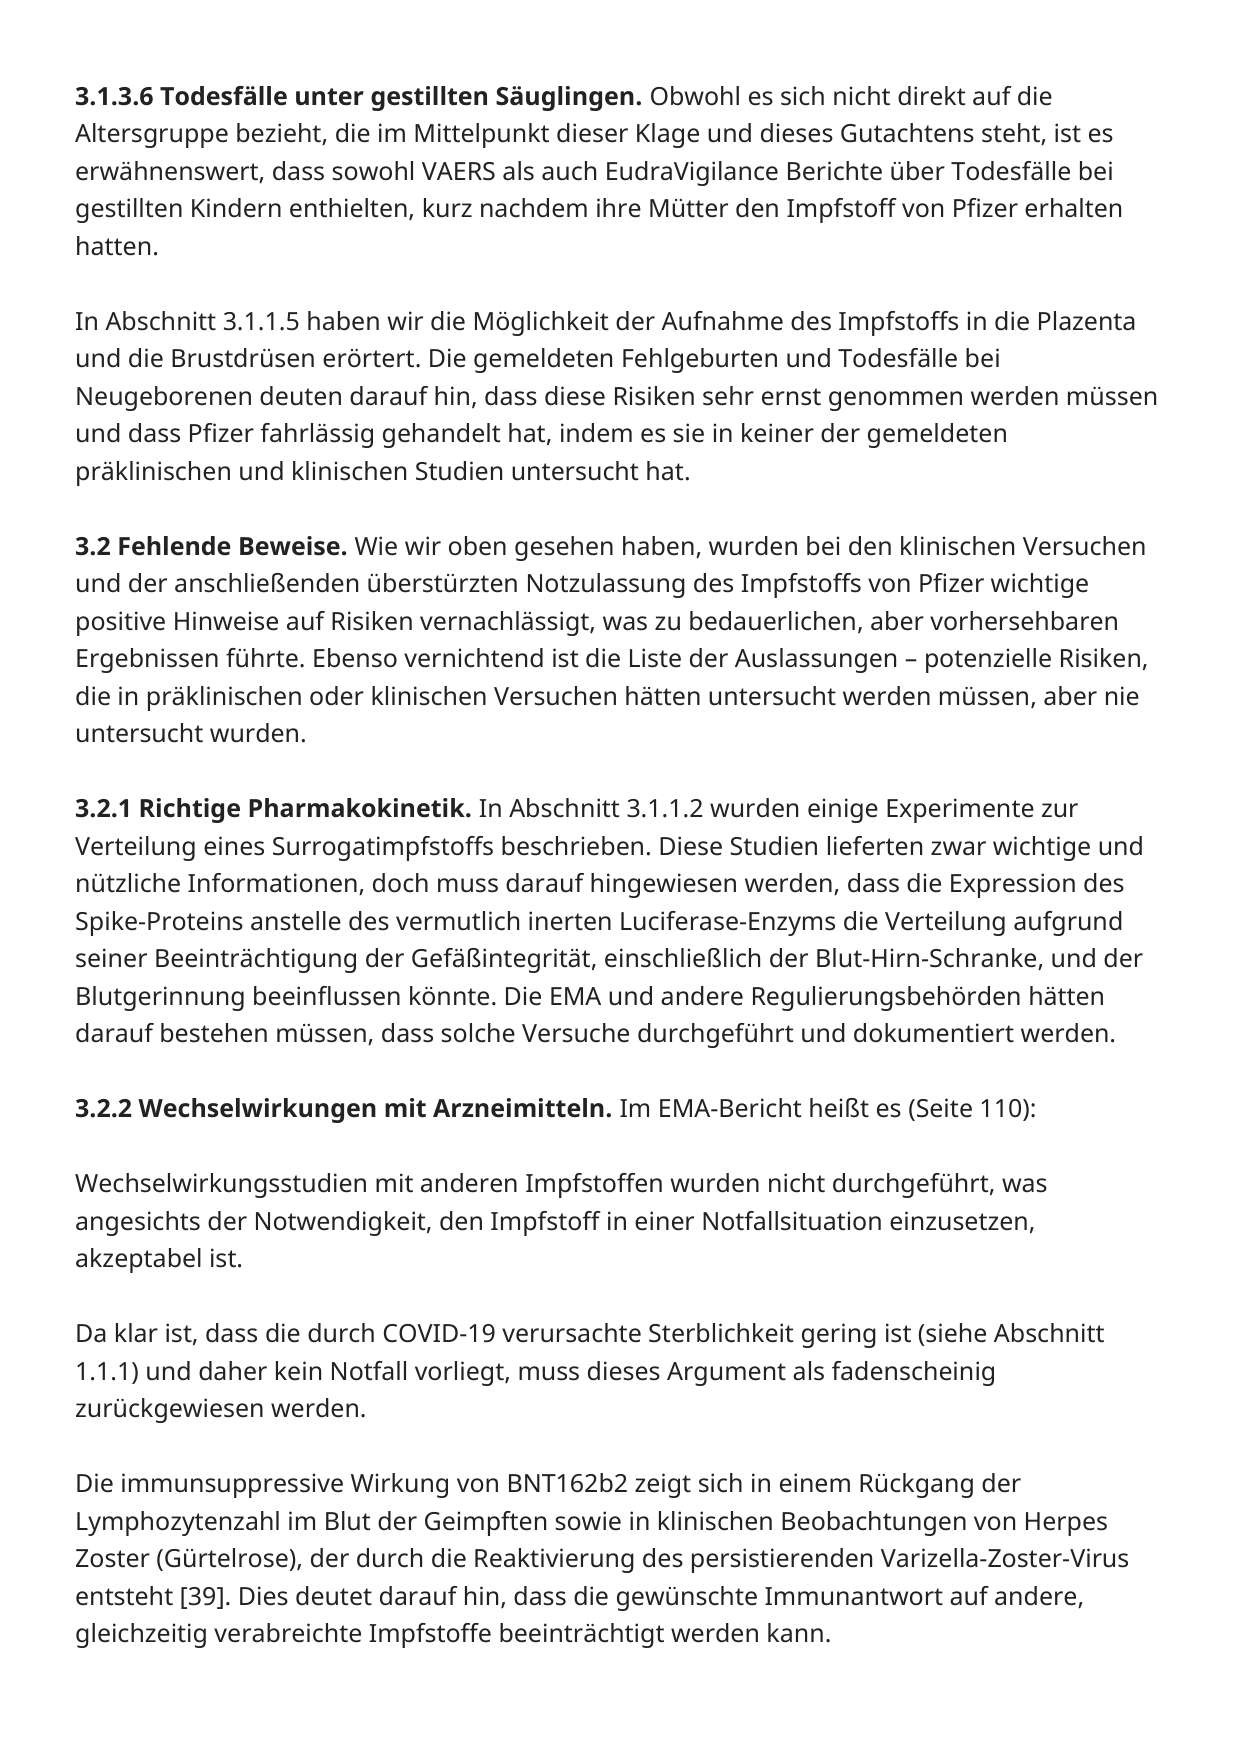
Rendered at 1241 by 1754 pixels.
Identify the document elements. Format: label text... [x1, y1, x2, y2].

text 3.2.1 Richtige Pharmakokinetik. In Abschnitt 3.1.1.2 wurden einige Experimente zur Verteilung eines Surrogatimpfstoffs beschrieben. Diese Studien lieferten zwar wichtige und nützliche Informationen, doch muss darauf hingewiesen werden, dass die Expression des Spike-Proteins anstelle des vermutlich inerten Luciferase-Enzyms die Verteilung aufgrund seiner Beeinträchtigung der Gefäßintegrität, einschließlich der Blut-Hirn-Schranke, und der Blutgerinnung beeinflussen könnte. Die EMA und andere Regulierungsbehörden hätten darauf bestehen müssen, dass solche Versuche durchgeführt und dokumentiert werden. [75, 787, 1165, 1050]
text Da klar ist, dass die durch COVID-19 verursachte Sterblichkeit gering ist (siehe Abschnitt 1.1.1) und daher kein Notfall vorliegt, muss dieses Argument als fadenscheinig zurückgewiesen werden. [75, 1312, 1165, 1425]
text In Abschnitt 3.1.1.5 haben wir die Möglichkeit der Aufnahme des Impfstoffs in die Plazenta und die Brustdrüsen erörtert. Die gemeldeten Fehlgeburten und Todesfälle bei Neugeborenen deuten darauf hin, dass diese Risiken sehr ernst genommen werden müssen und dass Pfizer fahrlässig gehandelt hat, indem es sie in keiner der gemeldeten präklinischen und klinischen Studien untersucht hat. [75, 300, 1165, 487]
text 3.2.2 Wechselwirkungen mit Arzneimitteln. Im EMA-Bericht heißt es (Seite 110): [75, 1087, 1165, 1125]
text 3.2 Fehlende Beweise. Wie wir oben gesehen haben, wurden bei den klinischen Versuchen und der anschließenden überstürzten Notzulassung des Impfstoffs von Pfizer wichtige positive Hinweise auf Risiken vernachlässigt, was zu bedauerlichen, aber vorhersehbaren Ergebnissen führte. Ebenso vernichtend ist die Liste der Auslassungen – potenzielle Risiken, die in präklinischen oder klinischen Versuchen hätten untersucht werden müssen, aber nie untersucht wurden. [75, 525, 1165, 750]
text 3.1.3.6 Todesfälle unter gestillten Säuglingen. Obwohl es sich nicht direkt auf die Altersgruppe bezieht, die im Mittelpunkt dieser Klage und dieses Gutachtens steht, ist es erwähnenswert, dass sowohl VAERS als auch EudraVigilance Berichte über Todesfälle bei gestillten Kindern enthielten, kurz nachdem ihre Mütter den Impfstoff von Pfizer erhalten hatten. [75, 75, 1165, 262]
text Wechselwirkungsstudien mit anderen Impfstoffen wurden nicht durchgeführt, was angesichts der Notwendigkeit, den Impfstoff in einer Notfallsituation einzusetzen, akzeptabel ist. [75, 1162, 1165, 1275]
text Die immunsuppressive Wirkung von BNT162b2 zeigt sich in einem Rückgang der Lymphozytenzahl im Blut der Geimpften sowie in klinischen Beobachtungen von Herpes Zoster (Gürtelrose), der durch die Reaktivierung des persistierenden Varizella-Zoster-Virus entsteht [39]. Dies deutet darauf hin, dass die gewünschte Immunantwort auf andere, gleichzeitig verabreichte Impfstoffe beeinträchtigt werden kann. [75, 1462, 1165, 1650]
